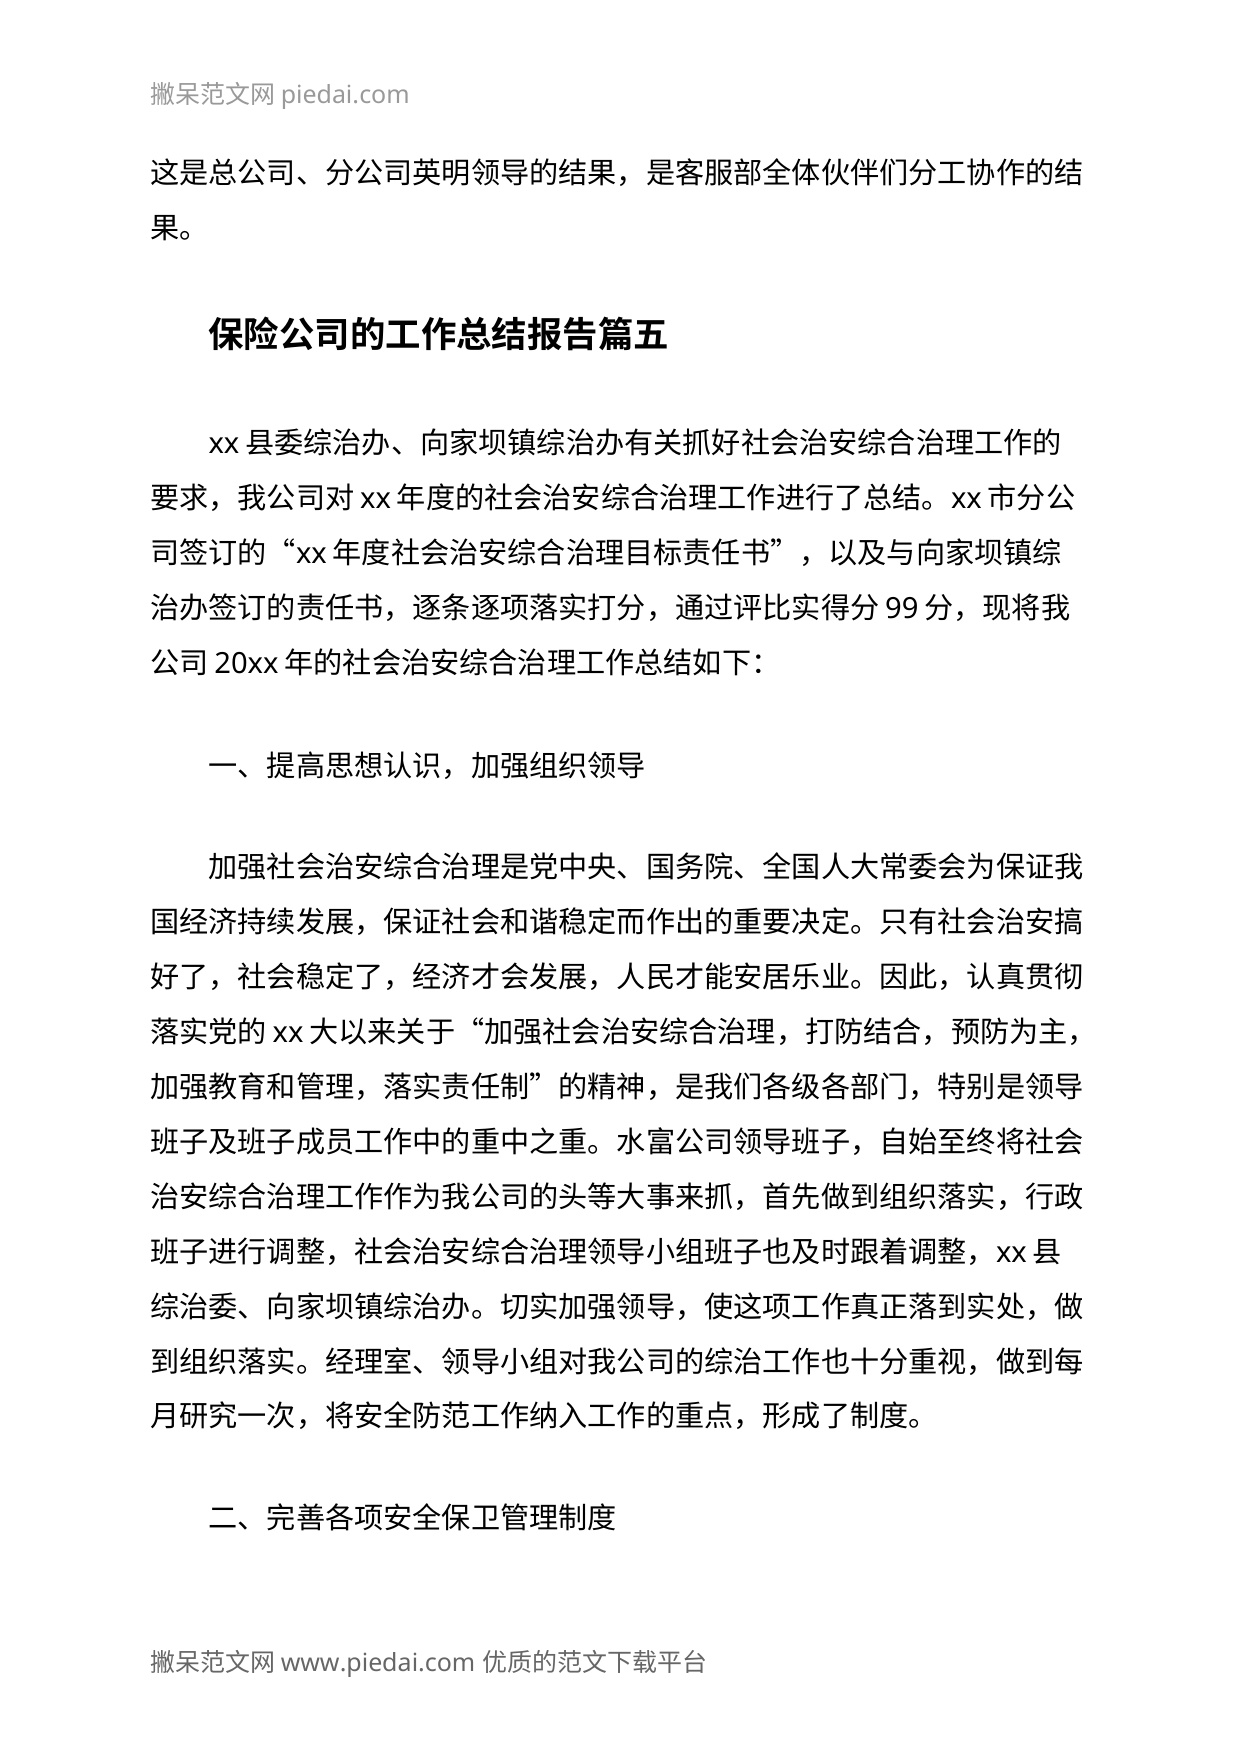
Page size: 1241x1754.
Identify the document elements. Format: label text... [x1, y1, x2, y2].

text 一、提高思想认识，加强组织领导 [150, 742, 1090, 784]
text 加强社会治安综合治理是党中央、国务院、全国人大常委会为保证我国经济持续发展，保证社会和谐稳定而作出的重要决定。只有社会治安搞好了，社会稳定了，经济才会发展，人民才能安居乐业。因此，认真贯彻落实党的xx大以来关于“加强社会治安综合治理，打防结合，预防为主，加强教育和管理，落实责任制”的精神，是我们各级各部门，特别是领导班子及班子成员工作中的重中之重。水富公司领导班子，自始至终将社会治安综合治理工作作为我公司的头等大事来抓，首先做到组织落实，行政班子进行调整，社会治安综合治理领导小组班子也及时跟着调整，xx县综治委、向家坝镇综治办。切实加强领导，使这项工作真正落到实处，做到组织落实。经理室、领导小组对我公司的综治工作也十分重视，做到每月研究一次，将安全防范工作纳入工作的重点，形成了制度。 [150, 844, 1090, 1435]
text 二、完善各项安全保卫管理制度 [150, 1495, 1090, 1537]
text xx县委综治办、向家坝镇综治办有关抓好社会治安综合治理工作的要求，我公司对xx年度的社会治安综合治理工作进行了总结。xx市分公司签订的“xx年度社会治安综合治理目标责任书”，以及与向家坝镇综治办签订的责任书，逐条逐项落实打分，通过评比实得分99分，现将我公司20xx年的社会治安综合治理工作总结如下： [150, 420, 1090, 682]
text 保险公司的工作总结报告篇五 [150, 307, 1090, 358]
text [150, 150, 1090, 247]
